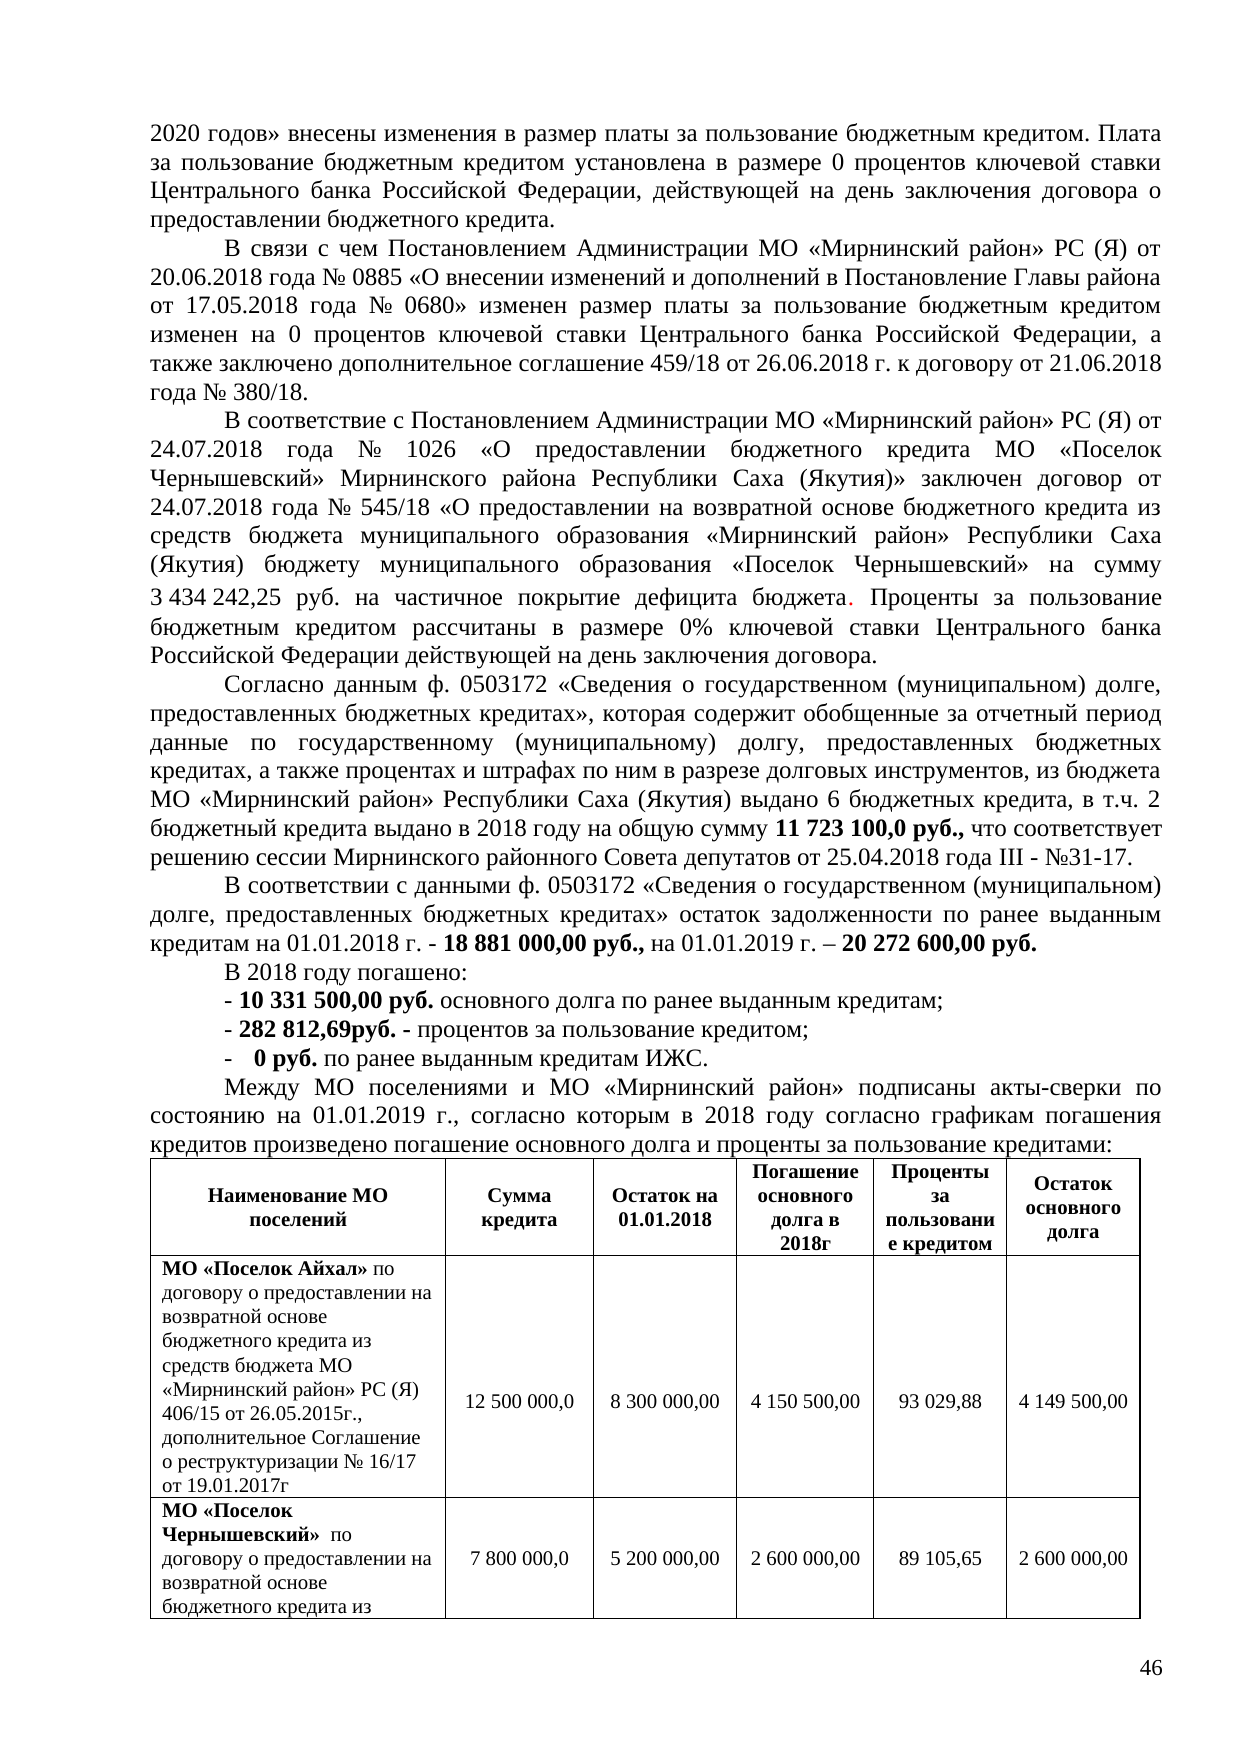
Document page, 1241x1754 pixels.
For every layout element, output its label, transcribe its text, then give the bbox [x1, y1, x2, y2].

table_cell 7 800 000,0 [446, 1498, 593, 1618]
table_header Наименование МО поселений [151, 1159, 445, 1255]
text В связи с чем Постановлением Администрации МО «Мирнинский район» РС (Я) от 20.06.2018 года № 0885 «О внесении изменений и дополнений в Постановление Главы района от 17.05.2018 года № 0680» изменен размер платы за пользование бюджетным кредитом изменен на 0 процентов ключевой ставки Центрального банка Российской Федерации, а также заключено дополнительное соглашение 459/18 от 26.06.2018 г. к договору от 21.06.2018 года № 380/18. [150, 233, 1162, 406]
table_cell 2 600 000,00 [1007, 1498, 1139, 1618]
table_header Остаток на 01.01.2018 [594, 1159, 736, 1255]
table_cell 89 105,65 [874, 1498, 1006, 1618]
table_cell 2 600 000,00 [737, 1498, 873, 1618]
text Согласно данным ф. 0503172 «Сведения о государственном (муниципальном) долге, предоставленных бюджетных кредитах», которая содержит обобщенные за отчетный период данные по государственному (муниципальному) долгу, предоставленных бюджетных кредитах, а также процентах и штрафах по ним в разрезе долговых инструментов, из бюджета МО «Мирнинский район» Республики Саха (Якутия) выдано 6 бюджетных кредита, в т.ч. 2 бюджетный кредита выдано в 2018 году на общую сумму 11 723 100,0 руб., что соответствует решению сессии Мирнинского районного Совета депутатов от 25.04.2018 года III - №31-17. [150, 669, 1162, 870]
table_cell 12 500 000,0 [446, 1256, 593, 1497]
table_header Проценты за пользование кредитом [874, 1159, 1006, 1255]
text В 2018 году погашено: [150, 957, 1162, 985]
table_cell 4 149 500,00 [1007, 1256, 1139, 1497]
table_cell МО «Поселок Айхал» по договору о предоставлении на возвратной основе бюджетного кредита из средств бюджета МО «Мирнинский район» РС (Я) 406/15 от 26.05.2015г., дополнительное Соглашение о реструктуризации № 16/17 от 19.01.2017г [151, 1256, 445, 1497]
text В соответствии с данными ф. 0503172 «Сведения о государственном (муниципальном) долге, предоставленных бюджетных кредитах» остаток задолженности по ранее выданным кредитам на 01.01.2018 г. - 18 881 000,00 руб., на 01.01.2019 г. – 20 272 600,00 руб. [150, 870, 1162, 957]
table_header Погашение основного долга в 2018г [737, 1159, 873, 1255]
text В соответствие с Постановлением Администрации МО «Мирнинский район» РС (Я) от 24.07.2018 года № 1026 «О предоставлении бюджетного кредита МО «Поселок Чернышевский» Мирнинского района Республики Саха (Якутия)» заключен договор от 24.07.2018 года № 545/18 «О предоставлении на возвратной основе бюджетного кредита из средств бюджета муниципального образования «Мирнинский район» Республики Саха (Якутия) бюджету муниципального образования «Поселок Чернышевский» на сумму 3 434 242,25 руб. на частичное покрытие дефицита бюджета. Проценты за пользование бюджетным кредитом рассчитаны в размере 0% ключевой ставки Центрального банка Российской Федерации действующей на день заключения договора. [150, 406, 1162, 669]
table_header Сумма кредита [446, 1159, 593, 1255]
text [150, 118, 1162, 233]
text - 10 331 500,00 руб. основного долга по ранее выданным кредитам; [150, 985, 1162, 1014]
table_cell 8 300 000,00 [594, 1256, 736, 1497]
table_header Остаток основного долга [1007, 1159, 1139, 1255]
text Между МО поселениями и МО «Мирнинский район» подписаны акты-сверки по состоянию на 01.01.2019 г., согласно которым в 2018 году согласно графикам погашения кредитов произведено погашение основного долга и проценты за пользование кредитами: [150, 1072, 1162, 1158]
table_cell 93 029,88 [874, 1256, 1006, 1497]
table_cell 4 150 500,00 [737, 1256, 873, 1497]
text - 282 812,69руб. - процентов за пользование кредитом; [150, 1014, 1162, 1043]
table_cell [151, 1498, 445, 1618]
text - 0 руб. по ранее выданным кредитам ИЖС. [150, 1043, 1162, 1072]
table_cell 5 200 000,00 [594, 1498, 736, 1618]
